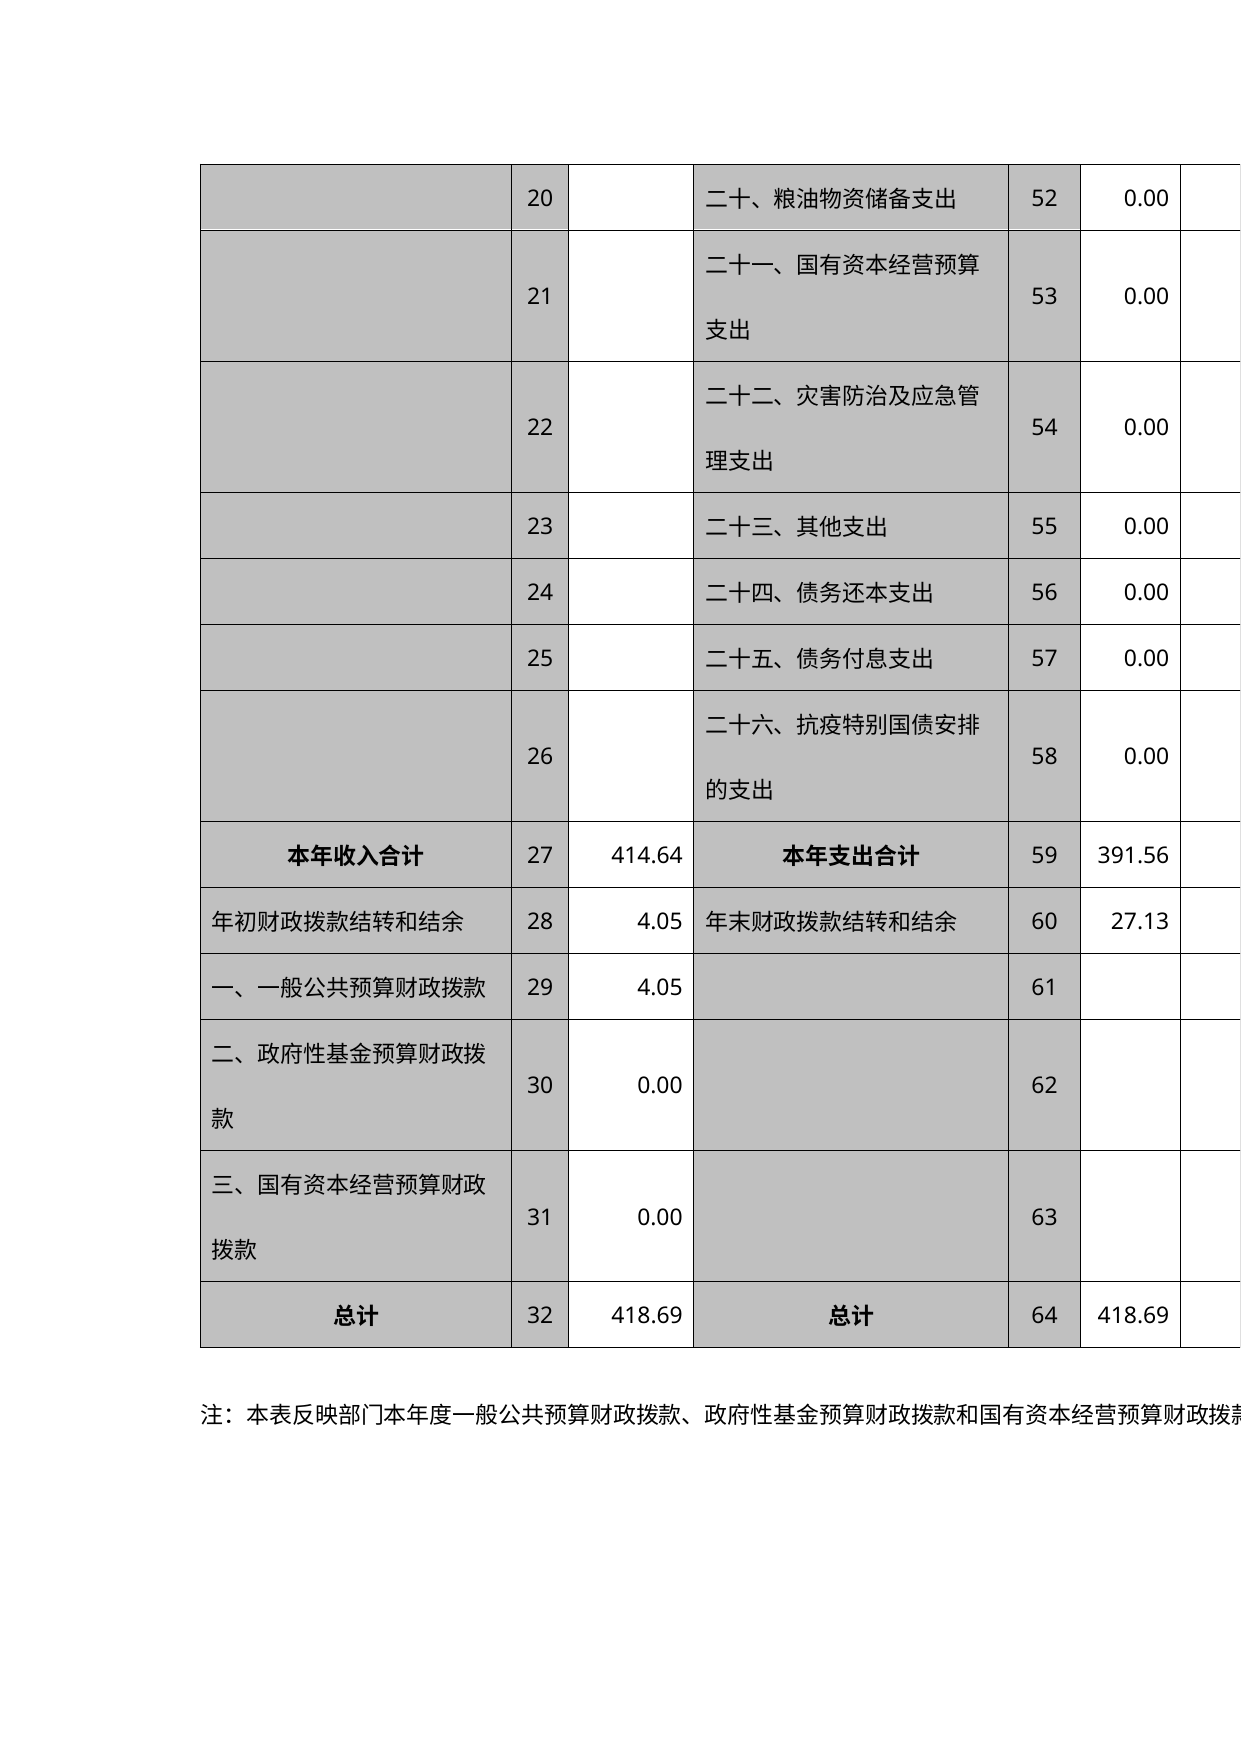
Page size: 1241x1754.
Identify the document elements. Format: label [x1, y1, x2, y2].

table_header [188, 162, 1240, 1478]
